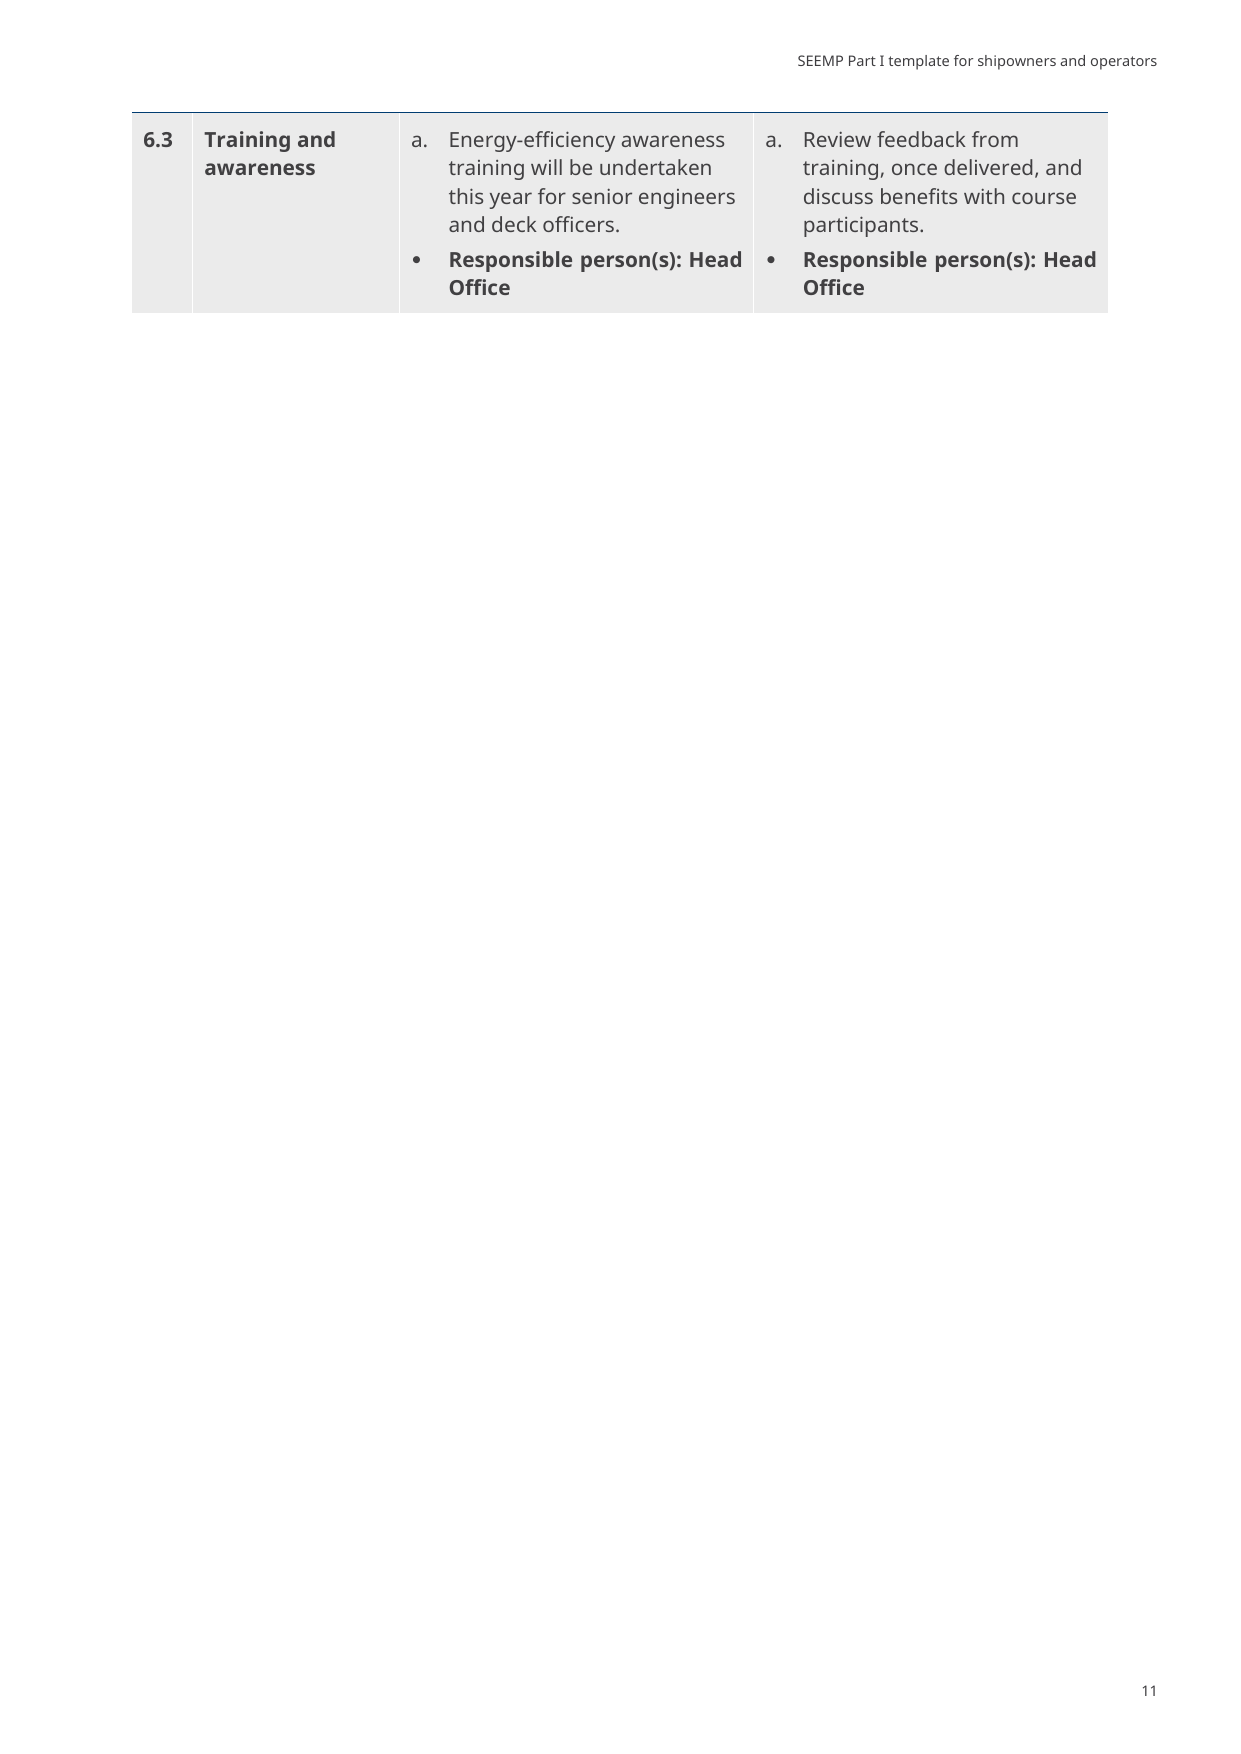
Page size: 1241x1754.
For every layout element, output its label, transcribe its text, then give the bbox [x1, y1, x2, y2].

table_cell Training and awareness [193, 113, 399, 313]
table_cell Review feedback from training, once delivered, and discuss benefits with course participants. Responsible person(s): Head Office [754, 113, 1108, 313]
table_cell Energy-efficiency awareness training will be undertaken this year for senior engineers and deck officers. Responsible person(s): Head Office [400, 113, 753, 313]
table_cell 6.3 [132, 113, 192, 313]
